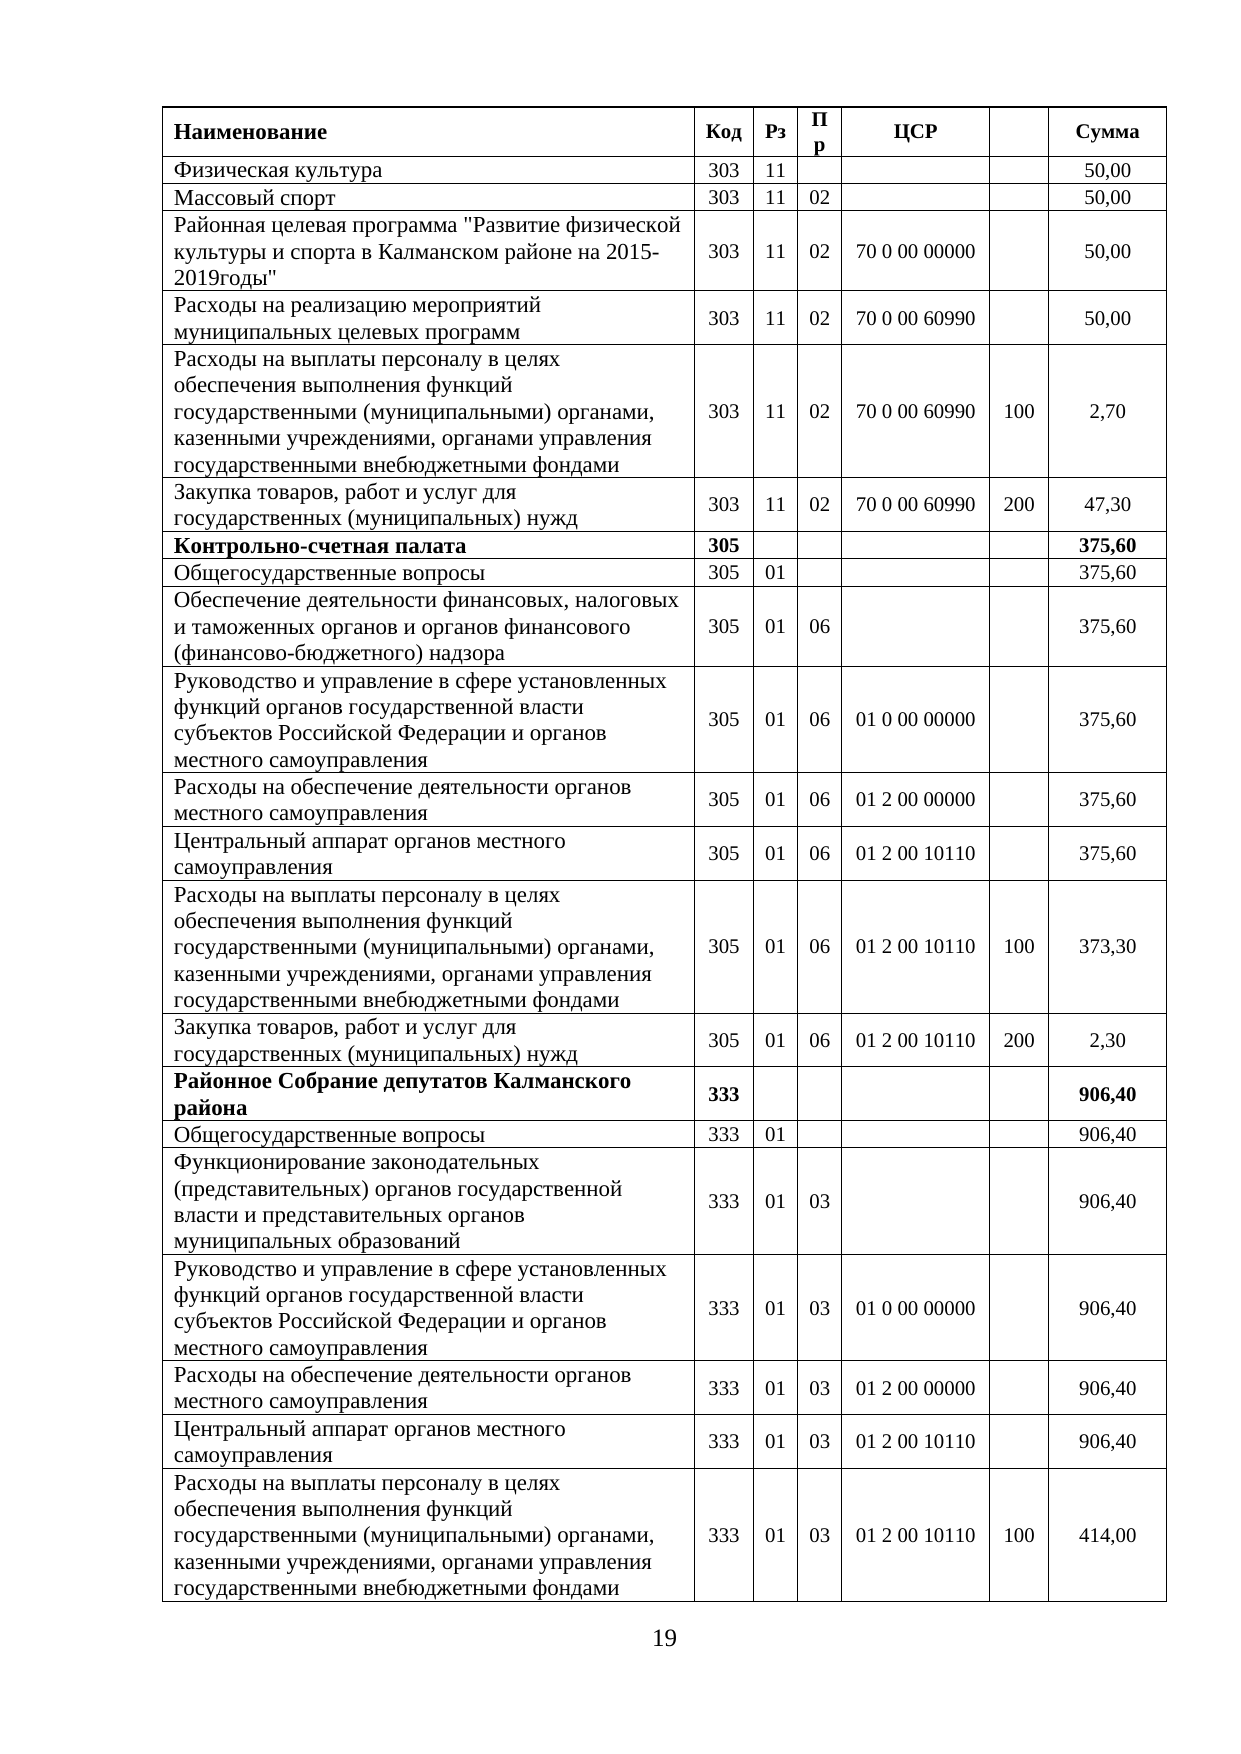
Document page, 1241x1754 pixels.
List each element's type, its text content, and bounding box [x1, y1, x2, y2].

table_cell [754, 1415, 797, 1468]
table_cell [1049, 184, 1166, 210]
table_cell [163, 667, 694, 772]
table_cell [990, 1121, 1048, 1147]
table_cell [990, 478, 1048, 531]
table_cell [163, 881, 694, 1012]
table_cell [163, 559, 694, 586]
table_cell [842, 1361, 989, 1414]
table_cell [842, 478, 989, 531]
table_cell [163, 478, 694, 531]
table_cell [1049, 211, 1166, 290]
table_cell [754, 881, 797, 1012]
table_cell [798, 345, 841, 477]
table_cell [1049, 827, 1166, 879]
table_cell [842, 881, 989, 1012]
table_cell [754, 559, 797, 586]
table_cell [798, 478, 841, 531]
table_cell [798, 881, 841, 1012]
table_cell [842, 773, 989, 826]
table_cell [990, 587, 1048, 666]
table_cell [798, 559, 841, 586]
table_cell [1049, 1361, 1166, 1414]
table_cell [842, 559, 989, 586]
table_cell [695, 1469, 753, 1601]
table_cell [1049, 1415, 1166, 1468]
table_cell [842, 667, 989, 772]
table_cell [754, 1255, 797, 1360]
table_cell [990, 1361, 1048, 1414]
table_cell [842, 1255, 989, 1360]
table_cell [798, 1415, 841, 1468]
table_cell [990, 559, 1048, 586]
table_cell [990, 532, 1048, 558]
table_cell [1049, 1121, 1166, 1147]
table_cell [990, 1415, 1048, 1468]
table_header Сумма [1049, 108, 1166, 156]
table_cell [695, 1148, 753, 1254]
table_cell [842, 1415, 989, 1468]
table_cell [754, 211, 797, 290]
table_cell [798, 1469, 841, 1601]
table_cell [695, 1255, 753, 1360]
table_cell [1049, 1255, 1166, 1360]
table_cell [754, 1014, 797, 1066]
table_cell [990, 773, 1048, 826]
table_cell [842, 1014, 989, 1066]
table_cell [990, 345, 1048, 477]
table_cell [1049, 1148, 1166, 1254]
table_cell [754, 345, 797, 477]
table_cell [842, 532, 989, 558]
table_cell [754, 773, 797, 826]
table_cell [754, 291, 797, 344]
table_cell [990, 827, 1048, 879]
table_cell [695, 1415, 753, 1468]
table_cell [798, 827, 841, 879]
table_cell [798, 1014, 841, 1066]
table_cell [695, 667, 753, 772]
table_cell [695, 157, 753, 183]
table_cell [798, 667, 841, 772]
table_header Наименование [163, 108, 694, 156]
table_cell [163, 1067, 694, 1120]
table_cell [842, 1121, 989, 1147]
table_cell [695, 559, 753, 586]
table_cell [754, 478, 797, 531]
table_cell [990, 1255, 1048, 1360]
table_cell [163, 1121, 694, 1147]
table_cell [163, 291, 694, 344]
table_header Рз [754, 108, 797, 156]
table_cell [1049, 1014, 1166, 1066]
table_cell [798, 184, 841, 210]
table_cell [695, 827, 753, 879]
table_header [990, 108, 1048, 156]
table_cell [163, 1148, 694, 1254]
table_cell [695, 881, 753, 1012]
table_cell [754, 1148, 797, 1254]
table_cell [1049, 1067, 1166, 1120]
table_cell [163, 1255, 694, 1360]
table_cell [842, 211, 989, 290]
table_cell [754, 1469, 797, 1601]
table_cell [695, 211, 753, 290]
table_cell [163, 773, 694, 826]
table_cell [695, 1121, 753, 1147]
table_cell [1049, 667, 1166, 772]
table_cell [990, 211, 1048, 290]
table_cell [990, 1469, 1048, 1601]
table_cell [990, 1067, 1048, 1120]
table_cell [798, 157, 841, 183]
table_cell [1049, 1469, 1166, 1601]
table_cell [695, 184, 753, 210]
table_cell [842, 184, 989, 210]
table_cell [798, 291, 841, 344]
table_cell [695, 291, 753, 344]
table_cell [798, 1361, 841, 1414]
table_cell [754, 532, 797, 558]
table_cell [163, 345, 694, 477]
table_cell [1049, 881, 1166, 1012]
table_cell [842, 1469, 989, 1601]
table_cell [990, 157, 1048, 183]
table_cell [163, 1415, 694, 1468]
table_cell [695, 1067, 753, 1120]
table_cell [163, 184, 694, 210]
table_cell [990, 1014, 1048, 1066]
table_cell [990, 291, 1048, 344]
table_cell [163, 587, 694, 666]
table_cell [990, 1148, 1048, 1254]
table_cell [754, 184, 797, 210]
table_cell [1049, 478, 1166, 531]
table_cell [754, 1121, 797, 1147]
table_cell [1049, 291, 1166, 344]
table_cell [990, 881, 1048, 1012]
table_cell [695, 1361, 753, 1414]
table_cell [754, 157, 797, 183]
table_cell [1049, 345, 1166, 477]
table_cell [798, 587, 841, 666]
table_header Код [695, 108, 753, 156]
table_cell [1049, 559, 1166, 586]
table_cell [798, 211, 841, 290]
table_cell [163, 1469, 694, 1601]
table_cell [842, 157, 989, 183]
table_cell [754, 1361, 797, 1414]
table_header Пр [798, 108, 841, 156]
table_header ЦСР [842, 108, 989, 156]
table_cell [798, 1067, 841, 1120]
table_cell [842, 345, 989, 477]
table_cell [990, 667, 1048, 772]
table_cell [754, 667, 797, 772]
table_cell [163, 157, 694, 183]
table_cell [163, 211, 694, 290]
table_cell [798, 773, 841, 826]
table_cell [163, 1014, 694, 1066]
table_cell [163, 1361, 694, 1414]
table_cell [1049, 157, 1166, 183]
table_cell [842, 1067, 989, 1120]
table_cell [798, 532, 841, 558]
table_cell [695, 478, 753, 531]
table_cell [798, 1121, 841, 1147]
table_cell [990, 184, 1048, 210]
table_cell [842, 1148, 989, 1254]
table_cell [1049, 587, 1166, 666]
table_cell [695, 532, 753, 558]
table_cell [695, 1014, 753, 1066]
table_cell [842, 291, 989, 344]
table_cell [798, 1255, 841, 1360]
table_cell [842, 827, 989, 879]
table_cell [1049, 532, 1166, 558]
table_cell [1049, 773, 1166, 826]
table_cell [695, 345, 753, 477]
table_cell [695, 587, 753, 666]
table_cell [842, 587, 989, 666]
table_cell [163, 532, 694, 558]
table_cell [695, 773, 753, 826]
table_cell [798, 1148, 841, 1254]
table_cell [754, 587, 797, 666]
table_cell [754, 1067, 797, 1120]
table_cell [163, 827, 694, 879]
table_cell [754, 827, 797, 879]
